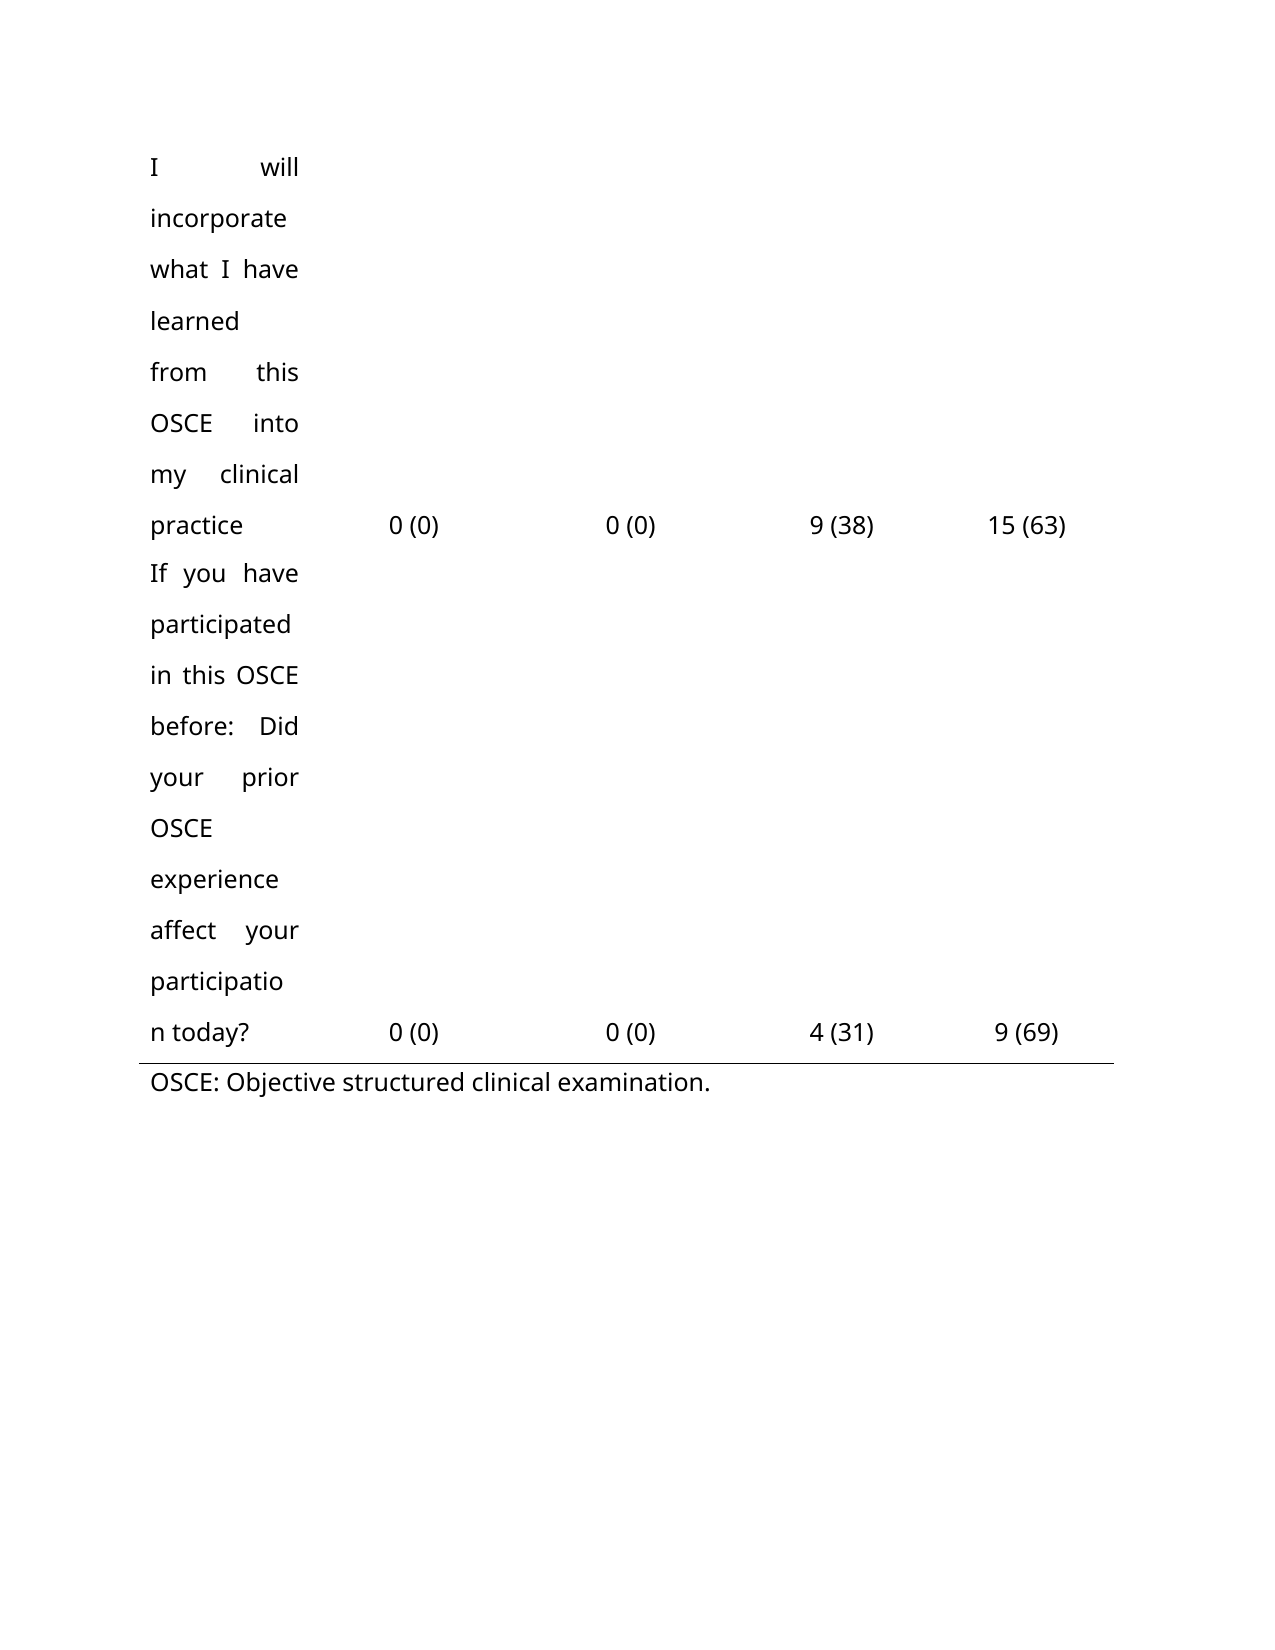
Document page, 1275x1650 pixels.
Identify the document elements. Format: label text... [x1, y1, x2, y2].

table_cell 0 (0) [310, 556, 517, 1063]
table_cell 15 (63) [939, 150, 1114, 556]
table_cell 0 (0) [310, 150, 517, 556]
table_cell 4 (31) [744, 556, 939, 1063]
table_cell 0 (0) [517, 556, 744, 1063]
table_cell I will incorporate what I have learned from this OSCE into my clinical practice [139, 150, 310, 556]
table_cell 9 (38) [744, 150, 939, 556]
table_cell 9 (69) [939, 556, 1114, 1063]
text OSCE: Objective structured clinical examination. [150, 1064, 1125, 1098]
table_cell If you have participated in this OSCE before: Did your prior OSCE experience affect your participation today? [139, 556, 310, 1063]
table_cell 0 (0) [517, 150, 744, 556]
